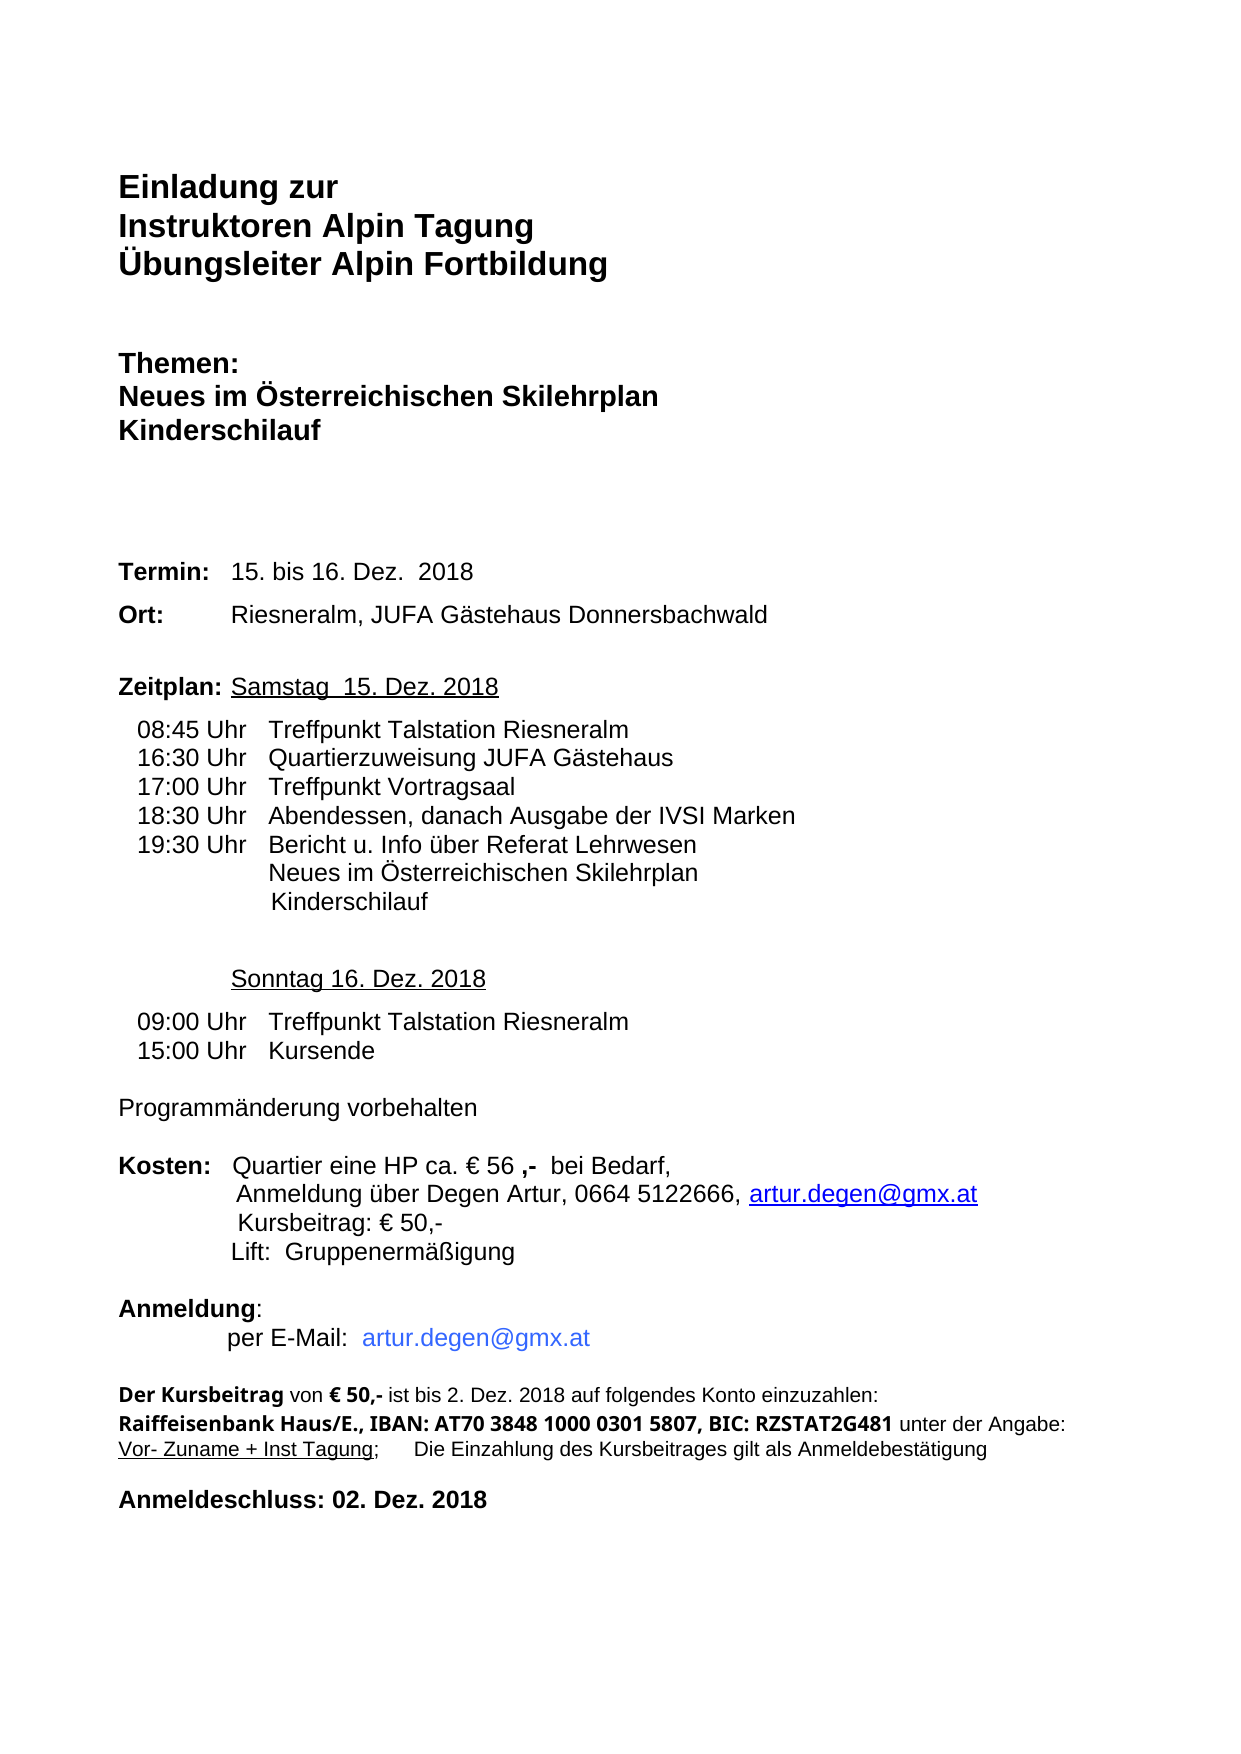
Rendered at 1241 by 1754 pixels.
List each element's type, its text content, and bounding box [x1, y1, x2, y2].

text Neues im Österreichischen Skilehrplan [118, 379, 1193, 413]
text Kinderschilauf [118, 413, 1193, 446]
text Programmänderung vorbehalten [118, 1093, 1193, 1122]
text Anmeldeschluss: 02. Dez. 2018 [118, 1485, 1193, 1514]
text Vor- Zuname + Inst Tagung; Die Einzahlung des Kursbeitrages gilt als Anmeldebestätigung [118, 1437, 1193, 1461]
text Instruktoren Alpin Tagung [118, 206, 1193, 244]
text Zeitplan: Samstag 15. Dez. 2018 [118, 671, 1193, 700]
text Kosten: Quartier eine HP ca. € 56 ,- bei Bedarf, [118, 1151, 1193, 1179]
text per E-Mail: artur.degen@gmx.at [118, 1323, 1193, 1352]
text 15:00 Uhr Kursende [118, 1036, 1193, 1064]
text 17:00 Uhr Treffpunkt Vortragsaal [118, 772, 1193, 801]
text Anmeldung: [118, 1294, 1193, 1323]
text Neues im Österreichischen Skilehrplan [118, 858, 1193, 887]
text Lift: Gruppenermäßigung [118, 1237, 1193, 1266]
text 16:30 Uhr Quartierzuweisung JUFA Gästehaus [118, 743, 1193, 772]
text Anmeldung über Degen Artur, 0664 5122666, artur.degen@gmx.at [118, 1179, 1193, 1208]
text Übungsleiter Alpin Fortbildung [118, 244, 1193, 283]
text Themen: [118, 346, 1193, 379]
text Termin: 15. bis 16. Dez. 2018 [118, 556, 1193, 585]
text 09:00 Uhr Treffpunkt Talstation Riesneralm [118, 1007, 1193, 1036]
text 08:45 Uhr Treffpunkt Talstation Riesneralm [118, 714, 1193, 743]
text Raiffeisenbank Haus/E., IBAN: AT70 3848 1000 0301 5807, BIC: RZSTAT2G481 unter der Angabe: [118, 1409, 1193, 1437]
text Der Kursbeitrag von € 50,- ist bis 2. Dez. 2018 auf folgendes Konto einzuzahlen: [118, 1380, 1193, 1409]
text Sonntag 16. Dez. 2018 [118, 964, 1193, 992]
text Kursbeitrag: € 50,- [118, 1208, 1193, 1237]
text 18:30 Uhr Abendessen, danach Ausgabe der IVSI Marken [118, 801, 1193, 829]
text 19:30 Uhr Bericht u. Info über Referat Lehrwesen [118, 829, 1193, 858]
text Einladung zur [118, 167, 1193, 206]
text Kinderschilauf [118, 887, 1193, 916]
text Ort: Riesneralm, JUFA Gästehaus Donnersbachwald [118, 599, 1193, 628]
